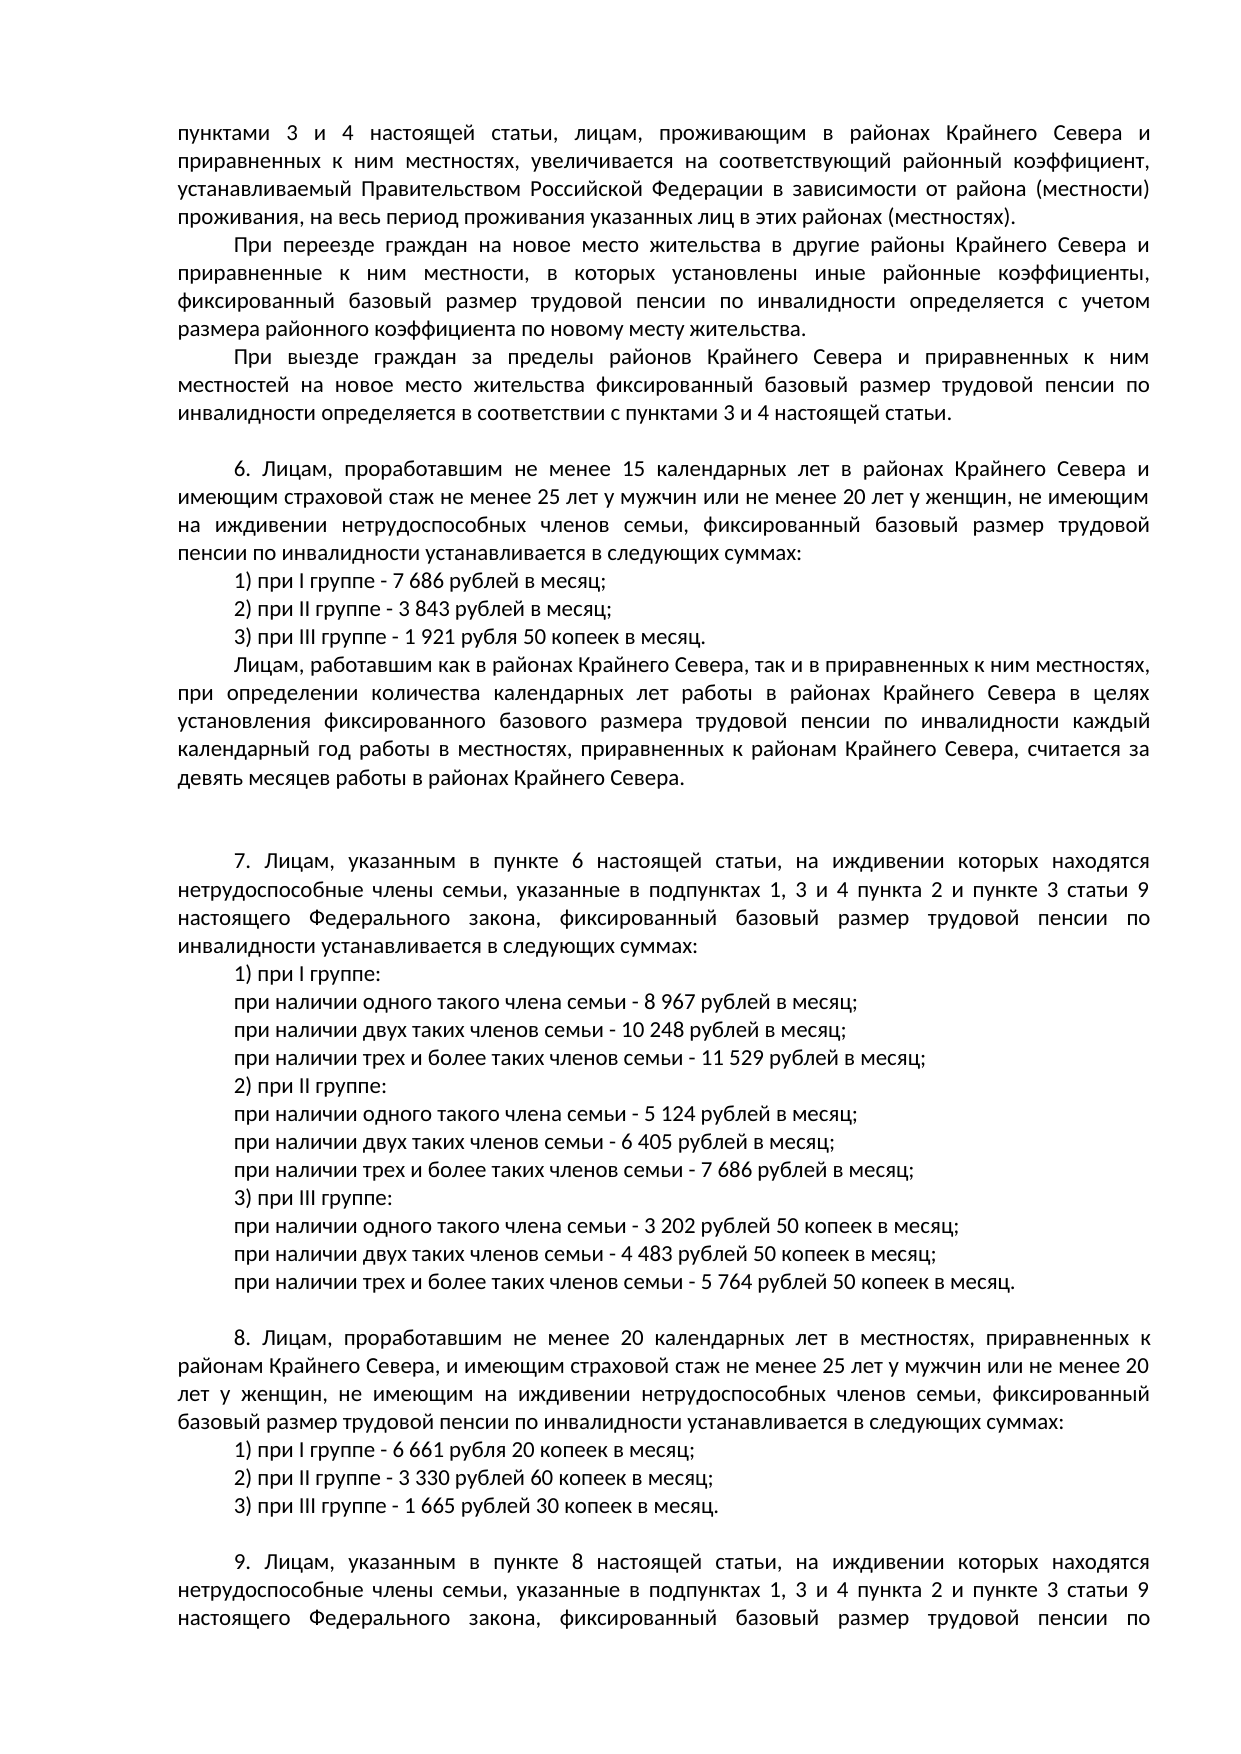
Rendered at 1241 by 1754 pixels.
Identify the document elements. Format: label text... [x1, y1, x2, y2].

text при наличии трех и более таких членов семьи - 11 529 рублей в месяц; [177, 1043, 1152, 1071]
text 1) при I группе - 7 686 рублей в месяц; [177, 566, 1152, 594]
text 3) при III группе: [177, 1183, 1152, 1211]
text 8. Лицам, проработавшим не менее 20 календарных лет в местностях, приравненных к районам Крайнего Севера, и имеющим страховой стаж не менее 25 лет у мужчин или не менее 20 лет у женщин, не имеющим на иждивении нетрудоспособных членов семьи, фиксированный базовый размер трудовой пенсии по инвалидности устанавливается в следующих суммах: [177, 1323, 1152, 1435]
text при наличии трех и более таких членов семьи - 7 686 рублей в месяц; [177, 1155, 1152, 1183]
text При выезде граждан за пределы районов Крайнего Севера и приравненных к ним местностей на новое место жительства фиксированный базовый размер трудовой пенсии по инвалидности определяется в соответствии с пунктами 3 и 4 настоящей статьи. [177, 342, 1152, 426]
text 2) при II группе: [177, 1071, 1152, 1099]
text при наличии трех и более таких членов семьи - 5 764 рублей 50 копеек в месяц. [177, 1267, 1152, 1295]
text при наличии двух таких членов семьи - 4 483 рублей 50 копеек в месяц; [177, 1239, 1152, 1267]
text 1) при I группе: [177, 959, 1152, 987]
text Лицам, работавшим как в районах Крайнего Севера, так и в приравненных к ним местностях, при определении количества календарных лет работы в районах Крайнего Севера в целях установления фиксированного базового размера трудовой пенсии по инвалидности каждый календарный год работы в местностях, приравненных к районам Крайнего Севера, считается за девять месяцев работы в районах Крайнего Севера. [177, 651, 1152, 791]
text 7. Лицам, указанным в пункте 6 настоящей статьи, на иждивении которых находятся нетрудоспособные члены семьи, указанные в подпунктах 1, 3 и 4 пункта 2 и пункте 3 статьи 9 настоящего Федерального закона, фиксированный базовый размер трудовой пенсии по инвалидности устанавливается в следующих суммах: [177, 847, 1152, 959]
text При переезде граждан на новое место жительства в другие районы Крайнего Севера и приравненные к ним местности, в которых установлены иные районные коэффициенты, фиксированный базовый размер трудовой пенсии по инвалидности определяется с учетом размера районного коэффициента по новому месту жительства. [177, 230, 1152, 342]
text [177, 1547, 1152, 1631]
text при наличии двух таких членов семьи - 6 405 рублей в месяц; [177, 1127, 1152, 1155]
text 6. Лицам, проработавшим не менее 15 календарных лет в районах Крайнего Севера и имеющим страховой стаж не менее 25 лет у мужчин или не менее 20 лет у женщин, не имеющим на иждивении нетрудоспособных членов семьи, фиксированный базовый размер трудовой пенсии по инвалидности устанавливается в следующих суммах: [177, 454, 1152, 566]
text 1) при I группе - 6 661 рубля 20 копеек в месяц; [177, 1435, 1152, 1463]
text 2) при II группе - 3 843 рублей в месяц; [177, 594, 1152, 622]
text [177, 118, 1152, 230]
text 3) при III группе - 1 921 рубля 50 копеек в месяц. [177, 622, 1152, 651]
text 3) при III группе - 1 665 рублей 30 копеек в месяц. [177, 1491, 1152, 1519]
text при наличии одного такого члена семьи - 3 202 рублей 50 копеек в месяц; [177, 1211, 1152, 1239]
text при наличии одного такого члена семьи - 5 124 рублей в месяц; [177, 1099, 1152, 1127]
text при наличии одного такого члена семьи - 8 967 рублей в месяц; [177, 987, 1152, 1015]
text при наличии двух таких членов семьи - 10 248 рублей в месяц; [177, 1015, 1152, 1043]
text 2) при II группе - 3 330 рублей 60 копеек в месяц; [177, 1463, 1152, 1491]
